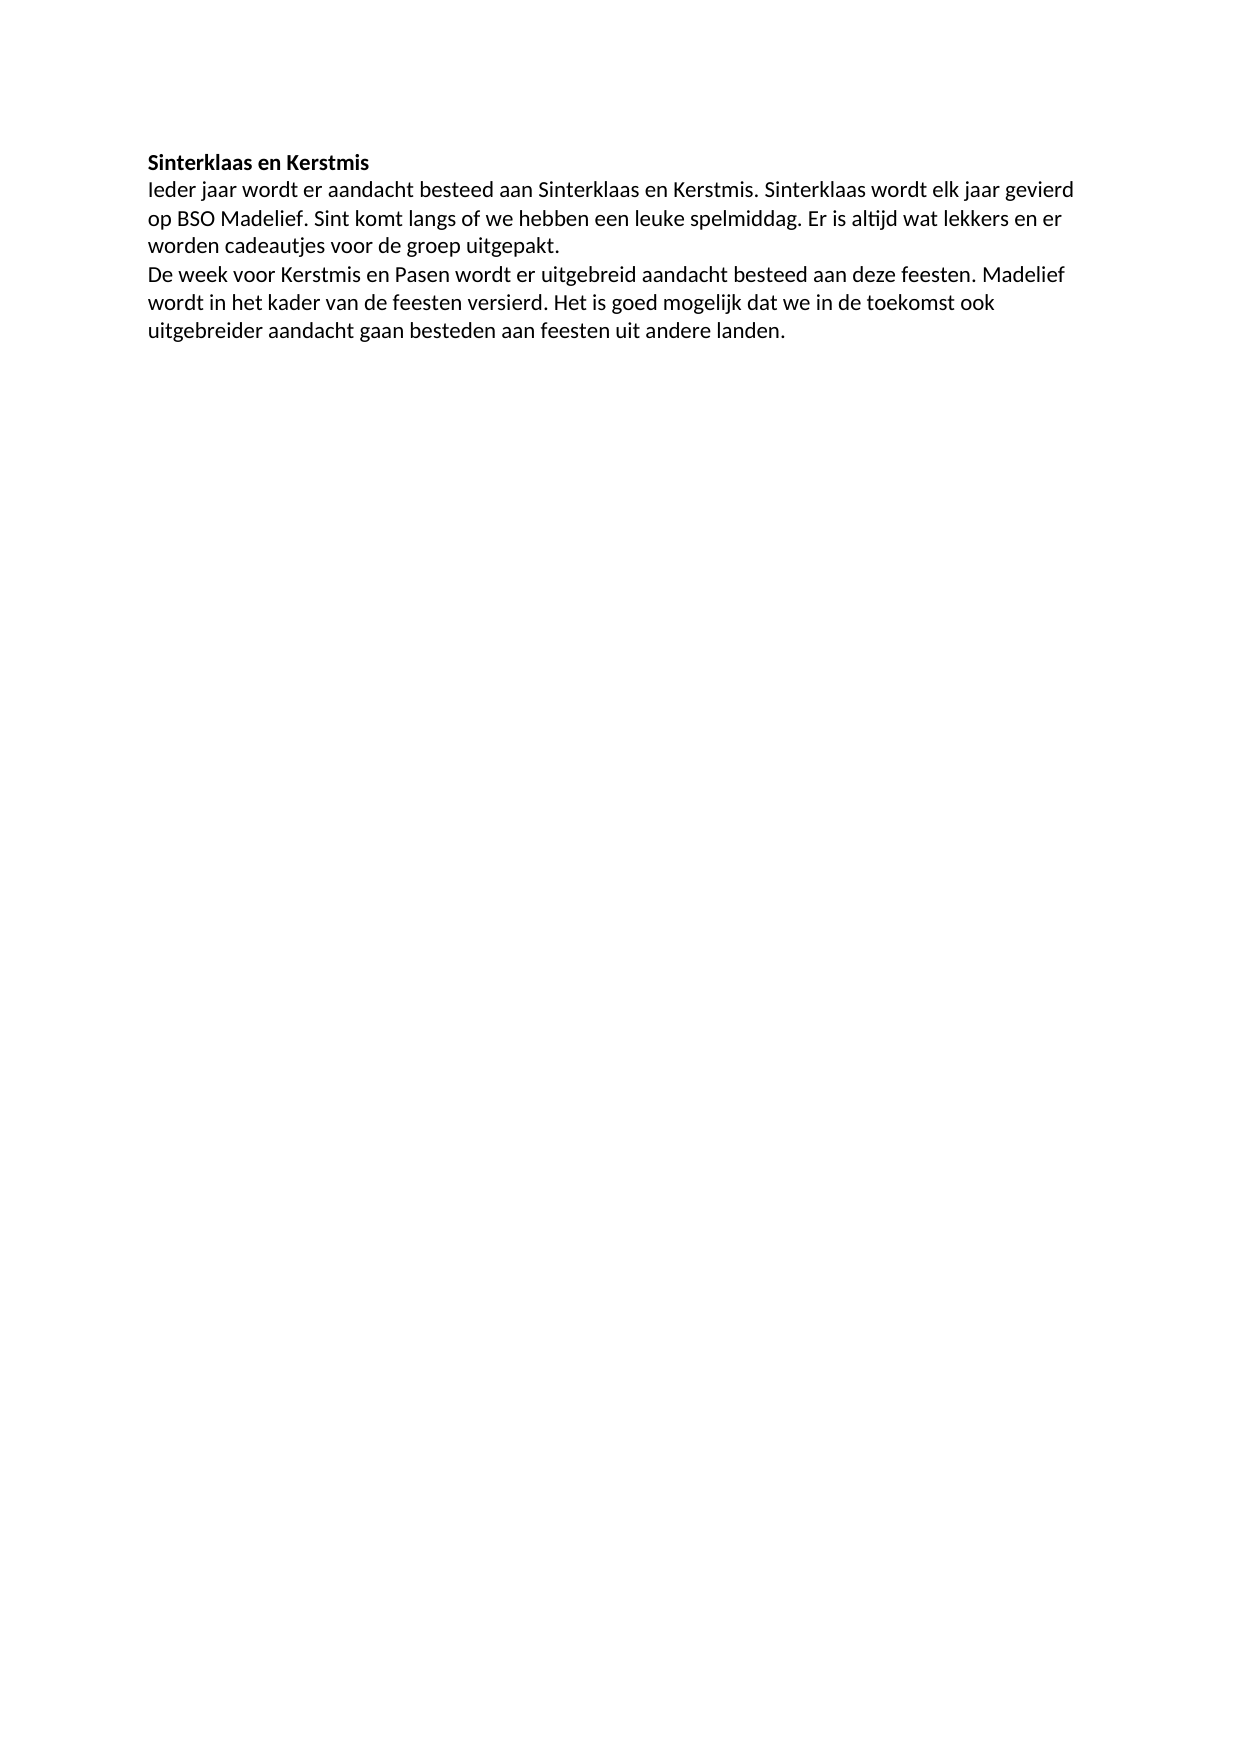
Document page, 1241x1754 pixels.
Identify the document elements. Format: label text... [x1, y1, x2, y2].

text Ieder jaar wordt er aandacht besteed aan Sinterklaas en Kerstmis. Sinterklaas wordt elk jaar gevierd op BSO Madelief. Sint komt langs of we hebben een leuke spelmiddag. Er is altijd wat lekkers en er worden cadeautjes voor de groep uitgepakt. [148, 176, 1093, 260]
text Sinterklaas en Kerstmis [148, 148, 1093, 176]
text De week voor Kerstmis en Pasen wordt er uitgebreid aandacht besteed aan deze feesten. Madelief wordt in het kader van de feesten versierd. Het is goed mogelijk dat we in de toekomst ook uitgebreider aandacht gaan besteden aan feesten uit andere landen. [148, 260, 1093, 344]
